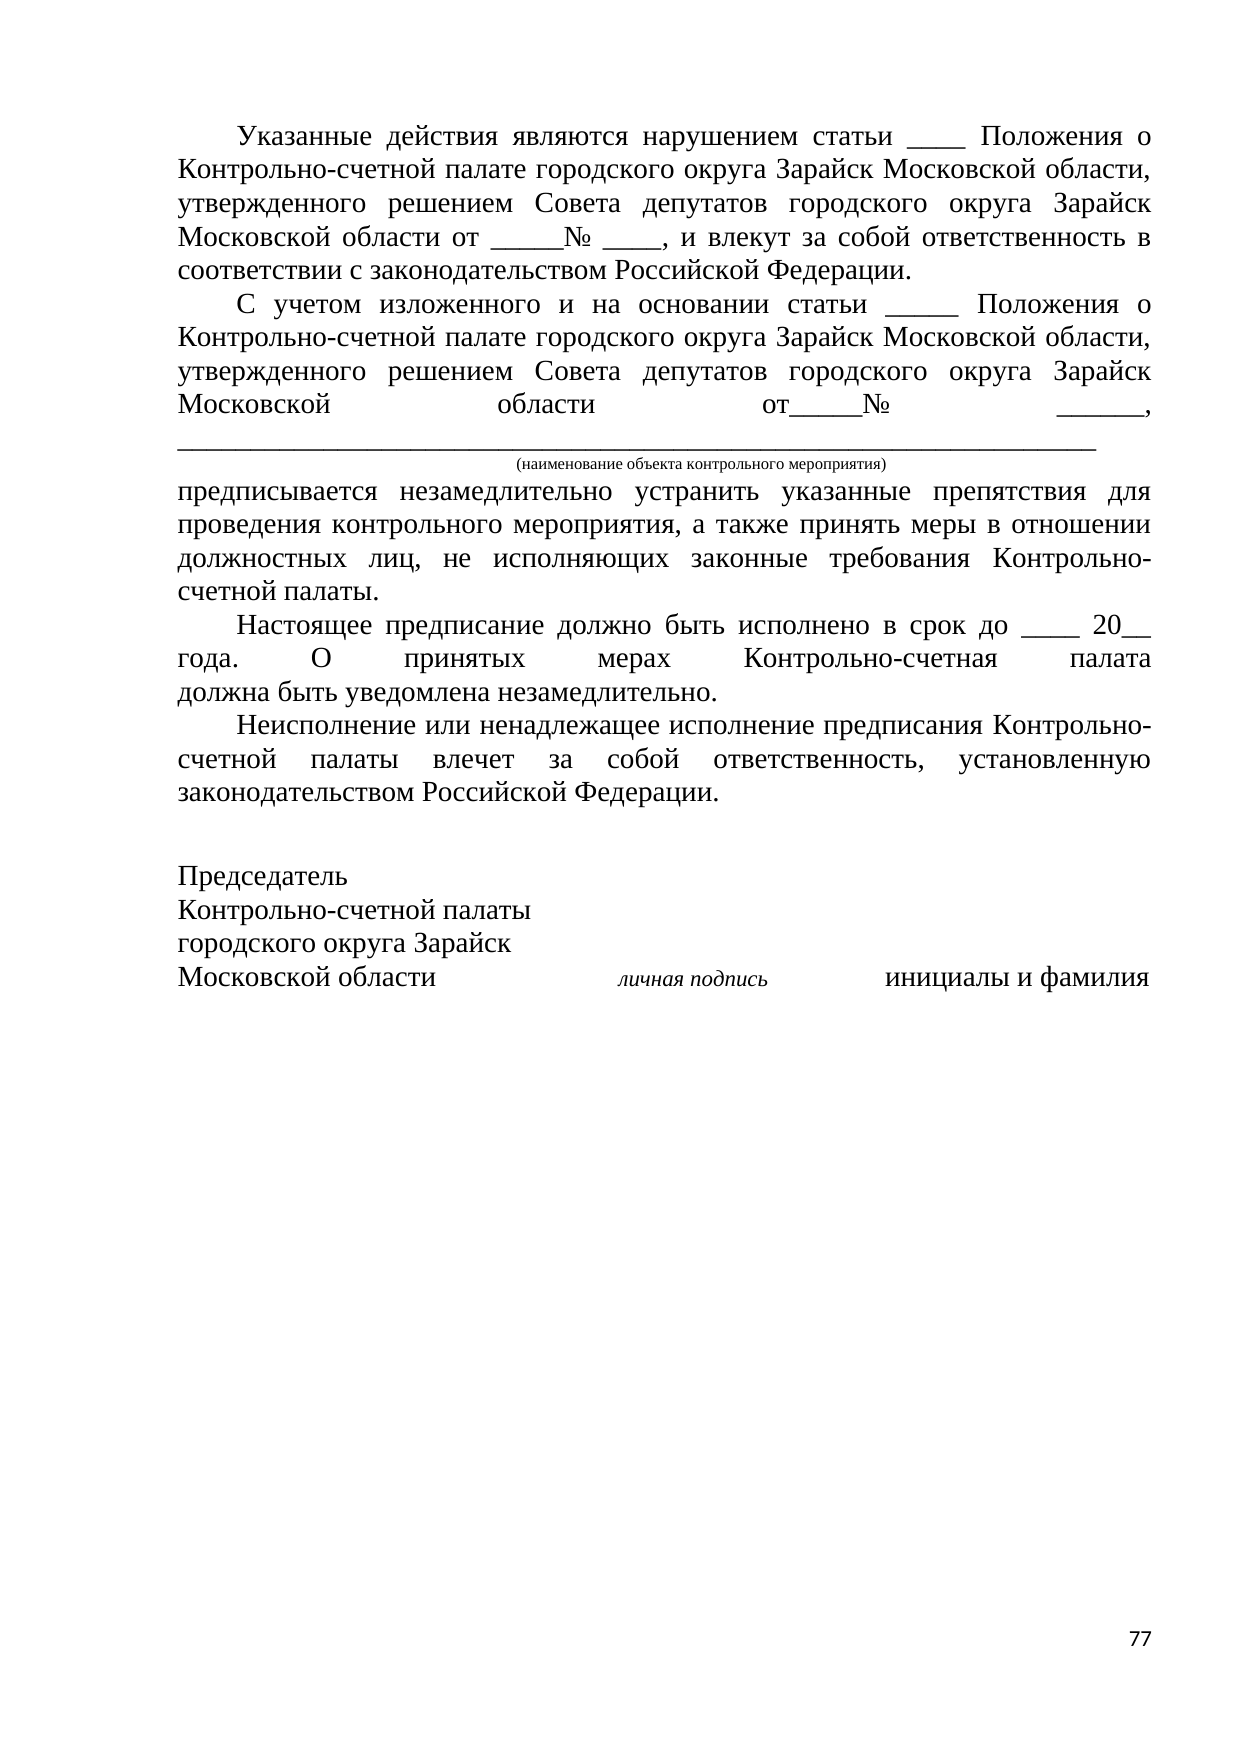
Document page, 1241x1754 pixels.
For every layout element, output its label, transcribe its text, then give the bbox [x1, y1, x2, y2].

text Контрольно-счетной палаты [177, 892, 1152, 926]
text (наименование объекта контрольного мероприятия) [177, 453, 1152, 473]
text Неисполнение или ненадлежащее исполнение предписания Контрольно-счетной палаты влечет за собой ответственность, установленную законодательством Российской Федерации. [177, 707, 1152, 808]
text предписывается незамедлительно устранить указанные препятствия для проведения контрольного мероприятия, а также принять меры в отношении должностных лиц, не исполняющих законные требования Контрольно-счетной палаты. [177, 473, 1152, 607]
text Указанные действия являются нарушением статьи ____ Положения о Контрольно-счетной палате городского округа Зарайск Московской области, утвержденного решением Совета депутатов городского округа Зарайск Московской области от _____№ ____, и влекут за собой ответственность в соответствии с законодательством Российской Федерации. [177, 118, 1152, 286]
text Настоящее предписание должно быть исполнено в срок до ____ 20__ года. О принятых мерах Контрольно-счетная палата должна быть уведомлена незамедлительно. [177, 607, 1152, 707]
text Московской области личная подпись инициалы и фамилия [177, 959, 1152, 993]
text Председатель [177, 858, 1152, 892]
text С учетом изложенного и на основании статьи _____ Положения о Контрольно-счетной палате городского округа Зарайск Московской области, утвержденного решением Совета депутатов городского округа Зарайск Московской области от_____№ ______, _______________________________________________________________ [177, 286, 1152, 453]
text городского округа Зарайск [177, 926, 1152, 959]
